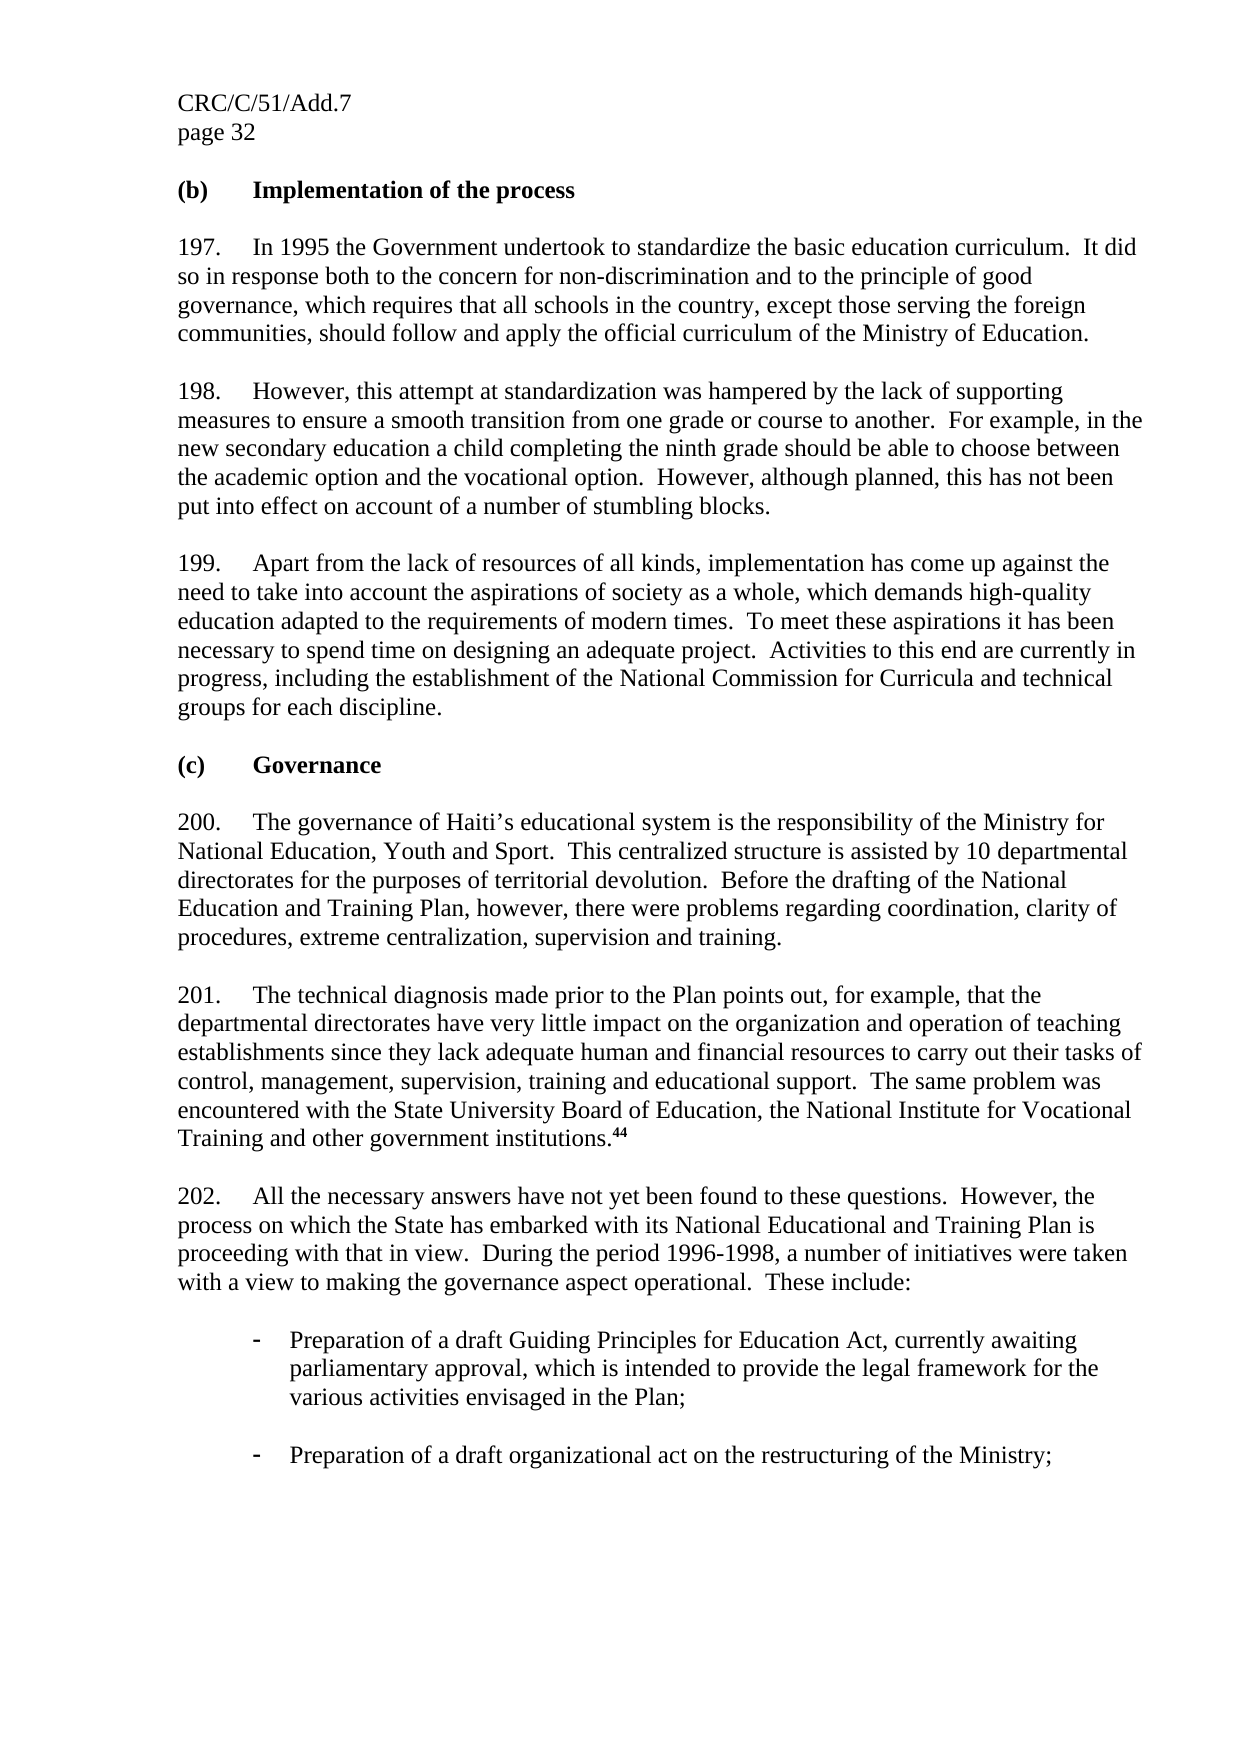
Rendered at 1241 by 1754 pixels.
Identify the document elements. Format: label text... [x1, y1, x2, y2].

text 197. In 1995 the Government undertook to standardize the basic education curriculum. It did so in response both to the concern for non-discrimination and to the principle of good governance, which requires that all schools in the country, except those serving the foreign communities, should follow and apply the official curriculum of the Ministry of Education. [177, 232, 1152, 347]
list Preparation of a draft organizational act on the restructuring of the Ministry; [252, 1440, 1152, 1468]
text 200. The governance of Haiti’s educational system is the responsibility of the Ministry for National Education, Youth and Sport. This centralized structure is assisted by 10 departmental directorates for the purposes of territorial devolution. Before the drafting of the National Education and Training Plan, however, there were problems regarding coordination, clarity of procedures, extreme centralization, supervision and training. [177, 807, 1152, 951]
subtitle (c) Governance [177, 750, 1152, 778]
text 198. However, this attempt at standardization was hampered by the lack of supporting measures to ensure a smooth transition from one grade or course to another. For example, in the new secondary education a child completing the ninth grade should be able to choose between the academic option and the vocational option. However, although planned, this has not been put into effect on account of a number of stumbling blocks. [177, 376, 1152, 520]
list Preparation of a draft Guiding Principles for Education Act, currently awaiting parliamentary approval, which is intended to provide the legal framework for the various activities envisaged in the Plan; [252, 1325, 1152, 1411]
text 199. Apart from the lack of resources of all kinds, implementation has come up against the need to take into account the aspirations of society as a whole, which demands high-quality education adapted to the requirements of modern times. To meet these aspirations it has been necessary to spend time on designing an adequate project. Activities to this end are currently in progress, including the establishment of the National Commission for Curricula and technical groups for each discipline. [177, 548, 1152, 721]
subtitle (b) Implementation of the process [177, 175, 1152, 203]
text 202. All the necessary answers have not yet been found to these questions. However, the process on which the State has embarked with its National Educational and Training Plan is proceeding with that in view. During the period 1996-1998, a number of initiatives were taken with a view to making the governance aspect operational. These include: [177, 1181, 1152, 1296]
text 201. The technical diagnosis made prior to the Plan points out, for example, that the departmental directorates have very little impact on the organization and operation of teaching establishments since they lack adequate human and financial resources to carry out their tasks of control, management, supervision, training and educational support. The same problem was encountered with the State University Board of Education, the National Institute for Vocational Training and other government institutions. [177, 980, 1152, 1152]
